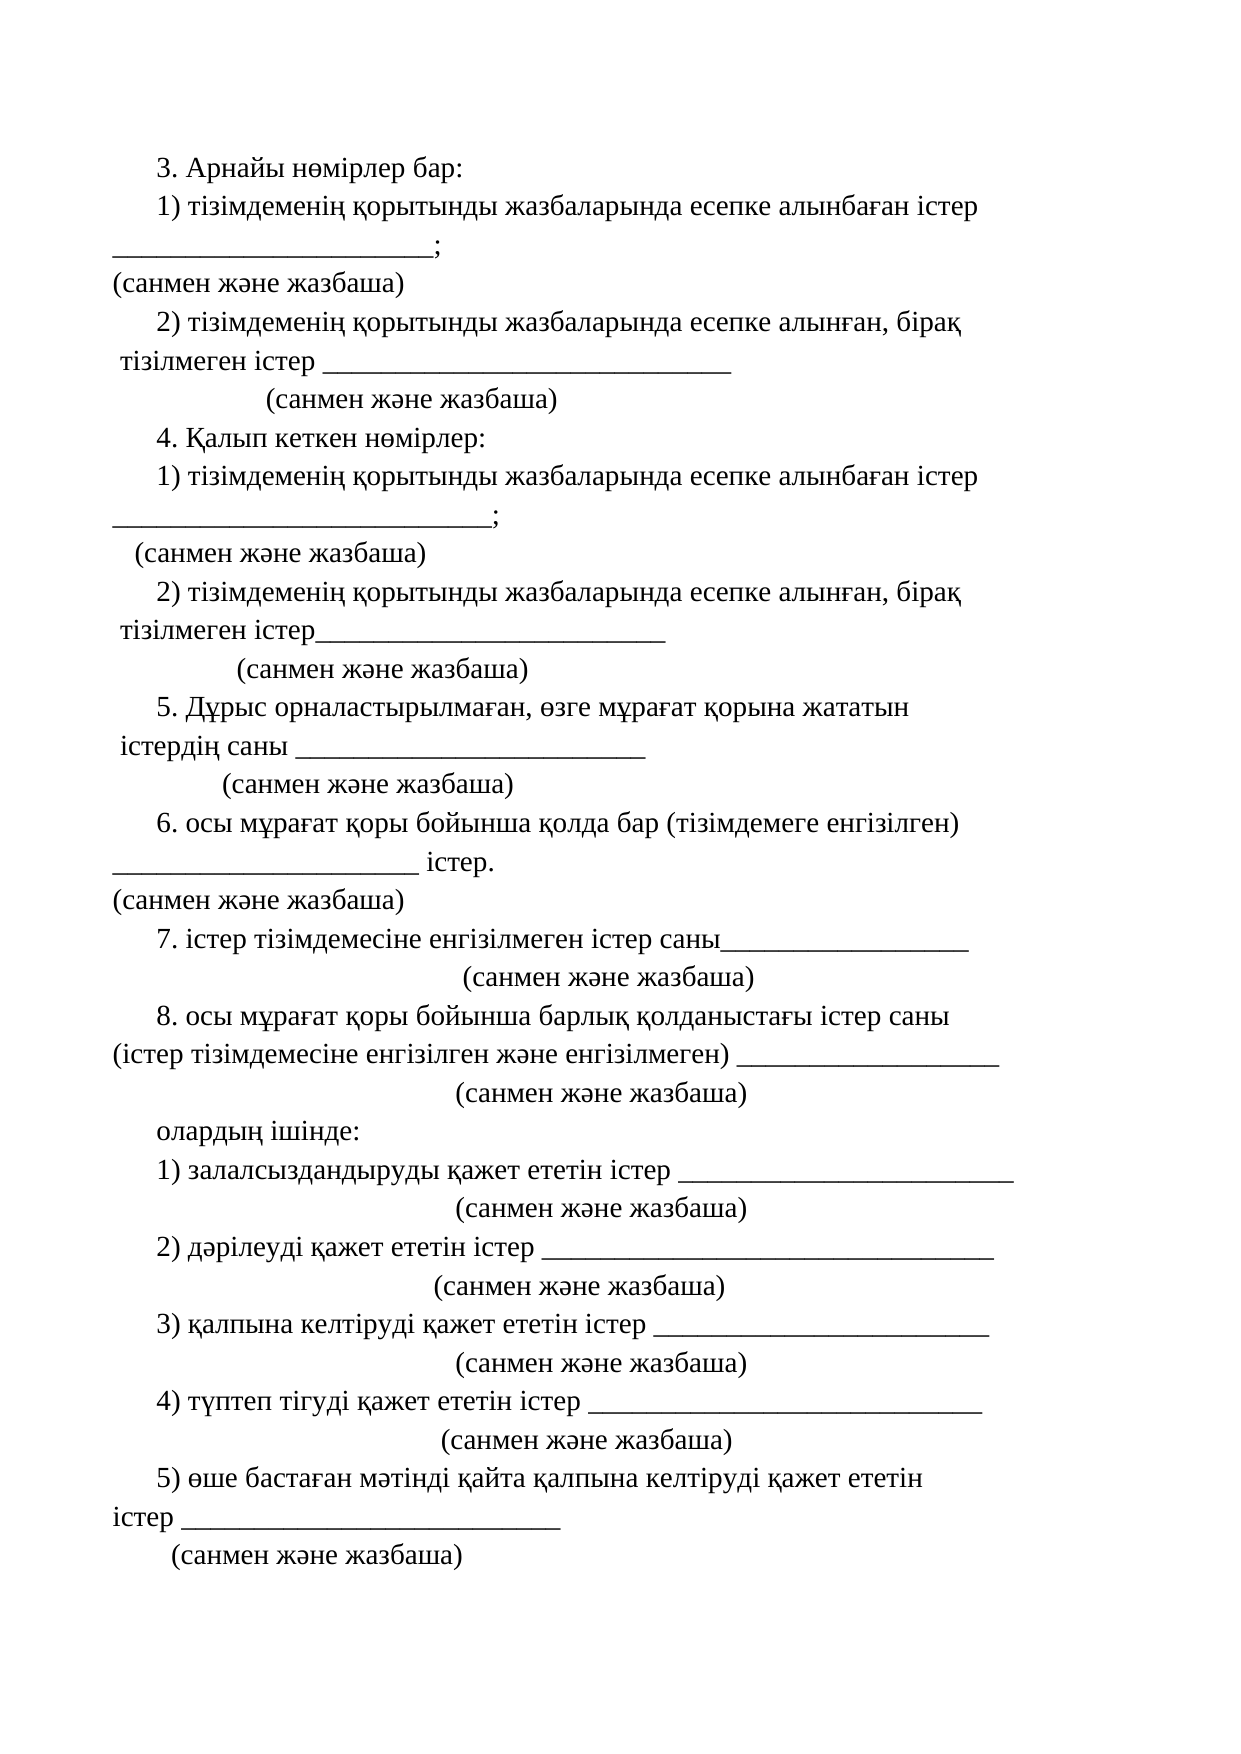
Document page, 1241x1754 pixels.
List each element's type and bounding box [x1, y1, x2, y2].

text [112, 150, 1128, 1571]
